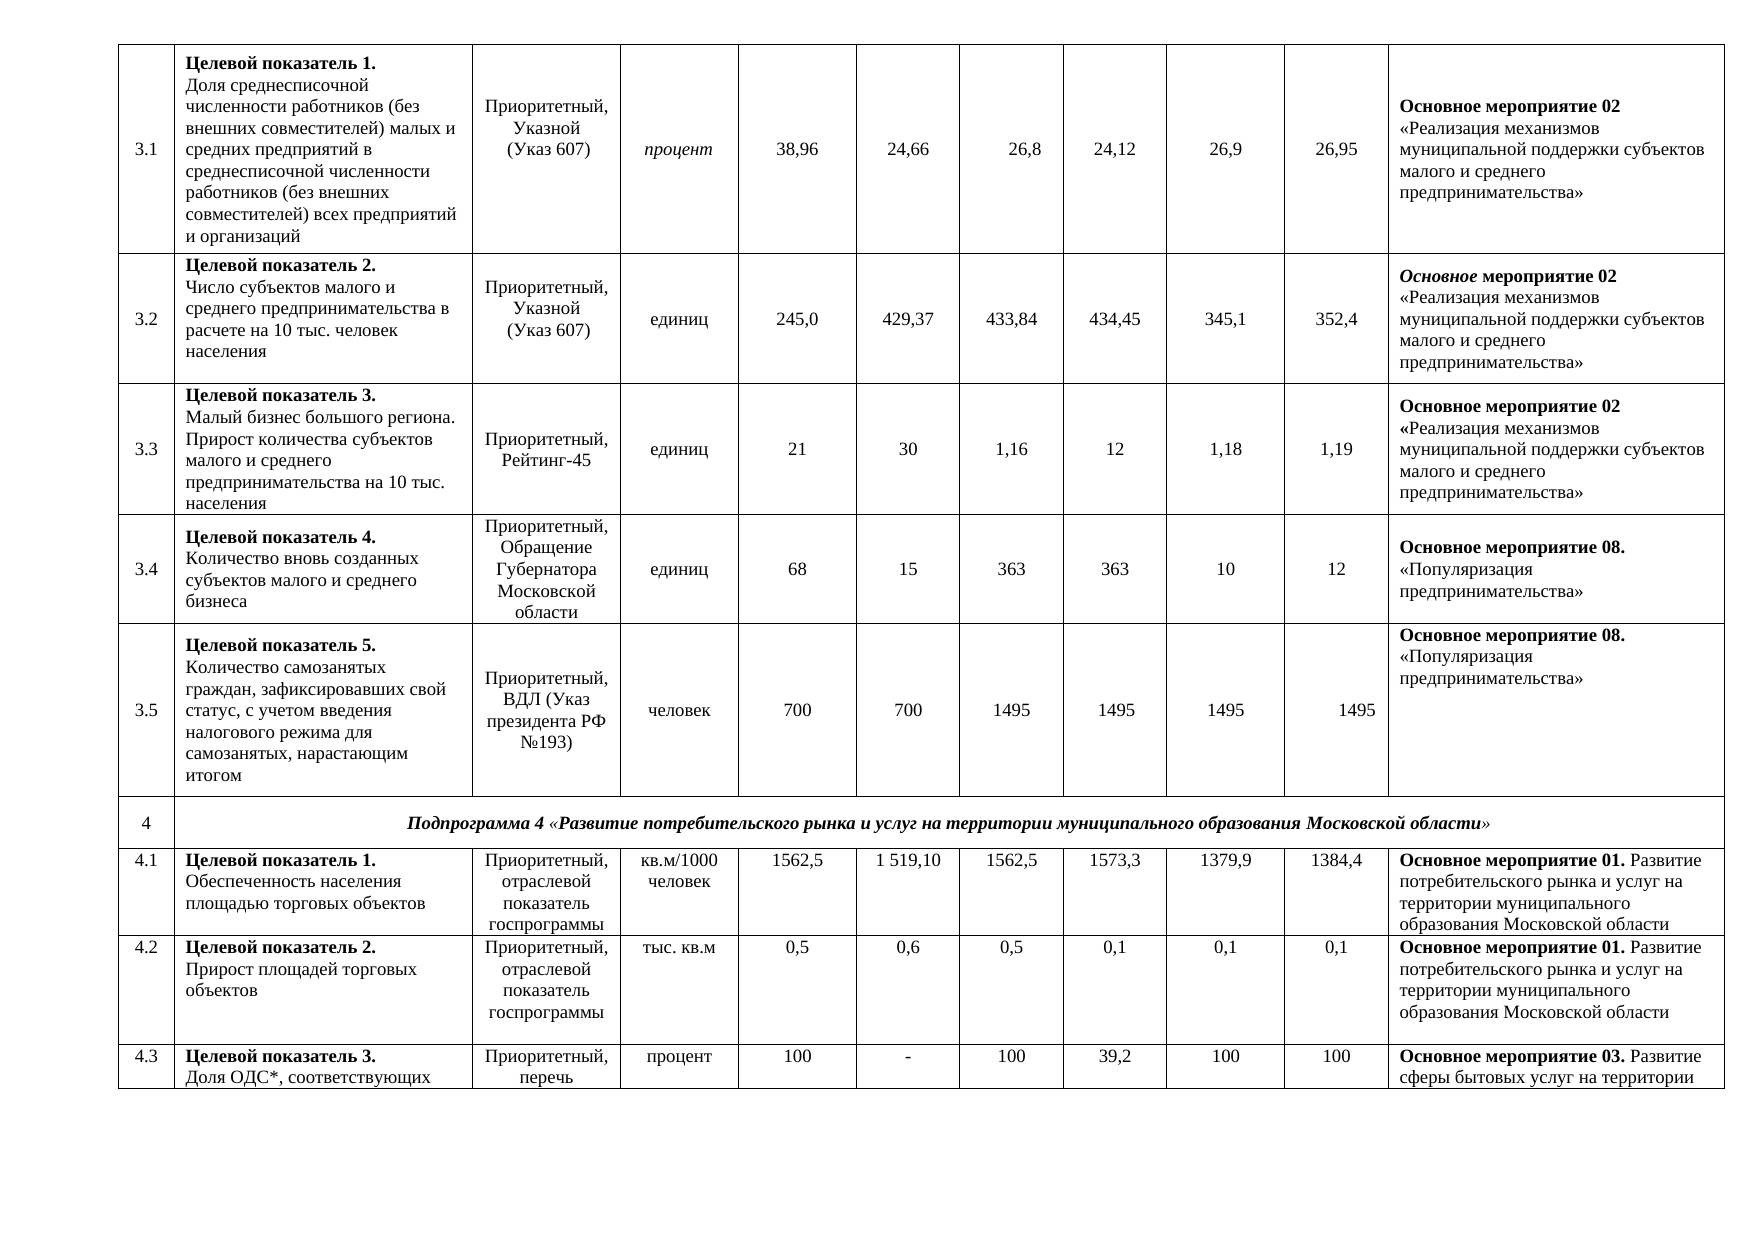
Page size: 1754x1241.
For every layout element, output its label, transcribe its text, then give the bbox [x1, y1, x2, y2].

table_cell 1,16 [960, 384, 1063, 514]
table_cell 26,95 [1285, 45, 1388, 253]
table_cell 363 [1064, 515, 1166, 623]
table_cell 1495 [1285, 624, 1388, 796]
table_cell 1562,5 [960, 849, 1063, 935]
table_cell 4.2 [119, 936, 174, 1044]
table_cell 100 [1167, 1045, 1284, 1088]
table_cell человек [621, 624, 738, 796]
table_cell Целевой показатель 5. Количество самозанятых граждан, зафиксировавших свой статус, с учетом введения налогового режима для самозанятых, нарастающим итогом [175, 624, 472, 796]
table_cell 700 [739, 624, 856, 796]
table_cell тыс. кв.м [621, 936, 738, 1044]
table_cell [175, 1045, 472, 1088]
table_cell 1495 [1064, 624, 1166, 796]
table_cell процент [621, 45, 738, 253]
table_cell Основное мероприятие 01. Развитие потребительского рынка и услуг на территории муниципального образования Московской области [1389, 849, 1724, 935]
table_cell Приоритетный, ВДЛ (Указ президента РФ №193) [473, 624, 620, 796]
table_cell 1495 [1167, 624, 1284, 796]
table_cell процент [621, 1045, 738, 1088]
table_cell 433,84 [960, 254, 1063, 383]
table_cell 3.4 [119, 515, 174, 623]
table_cell единиц [621, 384, 738, 514]
table_cell 1,18 [1167, 384, 1284, 514]
table_cell 700 [857, 624, 959, 796]
table_cell Целевой показатель 4. Количество вновь созданных субъектов малого и среднего бизнеса [175, 515, 472, 623]
table_cell 1384,4 [1285, 849, 1388, 935]
table_cell 245,0 [739, 254, 856, 383]
table_cell 24,12 [1064, 45, 1166, 253]
table_cell 3.3 [119, 384, 174, 514]
table_cell Основное мероприятие 01. Развитие потребительского рынка и услуг на территории муниципального образования Московской области [1389, 936, 1724, 1044]
table_cell 0,1 [1167, 936, 1284, 1044]
table_cell 4.3 [119, 1045, 174, 1088]
table_cell 345,1 [1167, 254, 1284, 383]
table_cell Основное мероприятие 02 «Реализация механизмов муниципальной поддержки субъектов малого и среднего предпринимательства» [1389, 254, 1724, 383]
table_cell 39,2 [1064, 1045, 1166, 1088]
table_cell 100 [1285, 1045, 1388, 1088]
table_cell 0,1 [1064, 936, 1166, 1044]
table_cell Приоритетный, отраслевой показатель госпрограммы [473, 936, 620, 1044]
table_cell Основное мероприятие 08. «Популяризация предпринимательства» [1389, 624, 1724, 796]
table_cell Целевой показатель 2. Прирост площадей торговых объектов [175, 936, 472, 1044]
table_cell единиц [621, 515, 738, 623]
table_cell 3.2 [119, 254, 174, 383]
table_cell 68 [739, 515, 856, 623]
table_cell Основное мероприятие 02 «Реализация механизмов муниципальной поддержки субъектов малого и среднего предпринимательства» [1389, 384, 1724, 514]
table_cell 12 [1064, 384, 1166, 514]
table_cell 24,66 [857, 45, 959, 253]
table_cell 429,37 [857, 254, 959, 383]
table_cell 1 519,10 [857, 849, 959, 935]
table_cell 30 [857, 384, 959, 514]
table_cell Приоритетный, Обращение Губернатора Московской области [473, 515, 620, 623]
table_cell 100 [739, 1045, 856, 1088]
table_cell Основное мероприятие 02 «Реализация механизмов муниципальной поддержки субъектов малого и среднего предпринимательства» [1389, 45, 1724, 253]
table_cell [473, 1045, 620, 1088]
table_cell Целевой показатель 1. Доля среднесписочной численности работников (без внешних совместителей) малых и средних предприятий в среднесписочной численности работников (без внешних совместителей) всех предприятий и организаций [175, 45, 472, 253]
table_cell 4.1 [119, 849, 174, 935]
table_cell 10 [1167, 515, 1284, 623]
table_cell 3.5 [119, 624, 174, 796]
table_cell единиц [621, 254, 738, 383]
table_cell Целевой показатель 2. Число субъектов малого и среднего предпринимательства в расчете на 10 тыс. человек населения [175, 254, 472, 383]
table_cell 352,4 [1285, 254, 1388, 383]
table_cell 434,45 [1064, 254, 1166, 383]
table_cell 4 [119, 797, 174, 847]
table_cell 38,96 [739, 45, 856, 253]
table_cell Целевой показатель 1. Обеспеченность населения площадью торговых объектов [175, 849, 472, 935]
table_cell 26,8 [960, 45, 1063, 253]
table_cell - [857, 1045, 959, 1088]
table_cell 26,9 [1167, 45, 1284, 253]
table_cell 12 [1285, 515, 1388, 623]
table_cell 0,5 [960, 936, 1063, 1044]
table_cell 1,19 [1285, 384, 1388, 514]
table_cell 15 [857, 515, 959, 623]
table_cell 1573,3 [1064, 849, 1166, 935]
table_cell 1495 [960, 624, 1063, 796]
table_cell 3.1 [119, 45, 174, 253]
table_cell Подпрограмма 4 «Развитие потребительского рынка и услуг на территории муниципального образования Московской области» [175, 797, 1724, 847]
table_cell Приоритетный, Указной (Указ 607) [473, 45, 620, 253]
table_cell 1379,9 [1167, 849, 1284, 935]
table_cell 363 [960, 515, 1063, 623]
table_cell 21 [739, 384, 856, 514]
table_cell Основное мероприятие 08. «Популяризация предпринимательства» [1389, 515, 1724, 623]
table_cell Целевой показатель 3. Малый бизнес большого региона. Прирост количества субъектов малого и среднего предпринимательства на 10 тыс. населения [175, 384, 472, 514]
table_cell 0,5 [739, 936, 856, 1044]
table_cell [1389, 1045, 1724, 1088]
table_cell 0,6 [857, 936, 959, 1044]
table_cell кв.м/1000 человек [621, 849, 738, 935]
table_cell 0,1 [1285, 936, 1388, 1044]
table_cell 100 [960, 1045, 1063, 1088]
table_cell Приоритетный, Рейтинг-45 [473, 384, 620, 514]
table_cell 1562,5 [739, 849, 856, 935]
table_cell Приоритетный, Указной (Указ 607) [473, 254, 620, 383]
table_cell Приоритетный, отраслевой показатель госпрограммы [473, 849, 620, 935]
